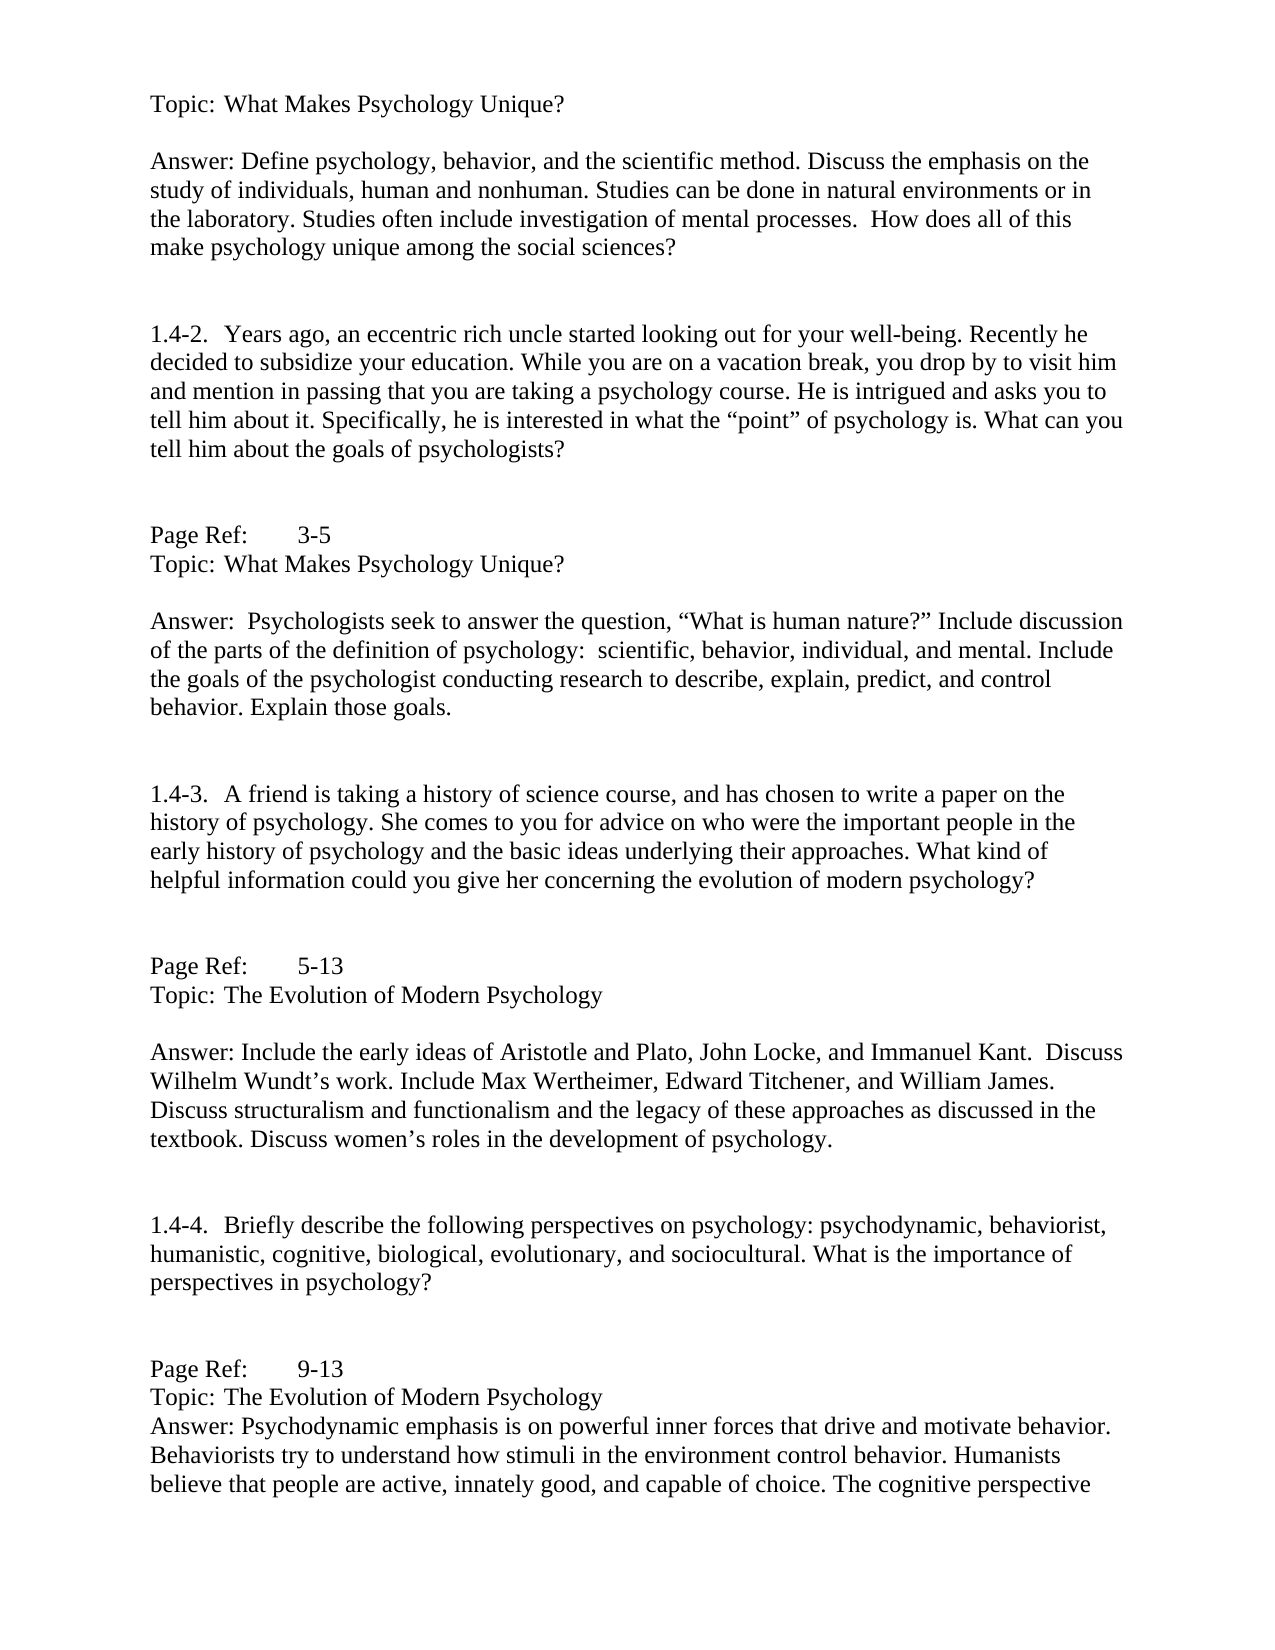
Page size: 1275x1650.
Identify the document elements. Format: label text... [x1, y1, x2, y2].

text Topic: The Evolution of Modern Psychology [150, 980, 1125, 1009]
text Page Ref: 5-13 [150, 951, 1125, 980]
text Answer: Include the early ideas of Aristotle and Plato, John Locke, and Immanuel Kant. Discuss Wilhelm Wundt’s work. Include Max Wertheimer, Edward Titchener, and William James. Discuss structuralism and functionalism and the legacy of these approaches as discussed in the textbook. Discuss women’s roles in the development of psychology. [150, 1037, 1125, 1152]
text Answer: Define psychology, behavior, and the scientific method. Discuss the emphasis on the study of individuals, human and nonhuman. Studies can be done in natural environments or in the laboratory. Studies often include investigation of mental processes. How does all of this make psychology unique among the social sciences? [150, 146, 1125, 261]
text Topic: What Makes Psychology Unique? [150, 549, 1125, 577]
text Topic: What Makes Psychology Unique? [150, 89, 1125, 117]
text Answer: Psychologists seek to answer the question, “What is human nature?” Include discussion of the parts of the definition of psychology: scientific, behavior, individual, and mental. Include the goals of the psychologist conducting research to describe, explain, predict, and control behavior. Explain those goals. [150, 606, 1125, 721]
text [150, 1411, 1125, 1497]
text Page Ref: 9-13 [150, 1354, 1125, 1382]
text 1.4-4. Briefly describe the following perspectives on psychology: psychodynamic, behaviorist, humanistic, cognitive, biological, evolutionary, and sociocultural. What is the importance of perspectives in psychology? [150, 1210, 1125, 1296]
text 1.4-2. Years ago, an eccentric rich uncle started looking out for your well-being. Recently he decided to subsidize your education. While you are on a vacation break, you drop by to visit him and mention in passing that you are taking a psychology course. He is intrigued and asks you to tell him about it. Specifically, he is interested in what the “point” of psychology is. What can you tell him about the goals of psychologists? [150, 319, 1125, 462]
text Page Ref: 3-5 [150, 520, 1125, 549]
text Topic: The Evolution of Modern Psychology [150, 1382, 1125, 1411]
text 1.4-3. A friend is taking a history of science course, and has chosen to write a paper on the history of psychology. She comes to you for advice on who were the important people in the early history of psychology and the basic ideas underlying their approaches. What kind of helpful information could you give her concerning the evolution of modern psychology? [150, 779, 1125, 894]
